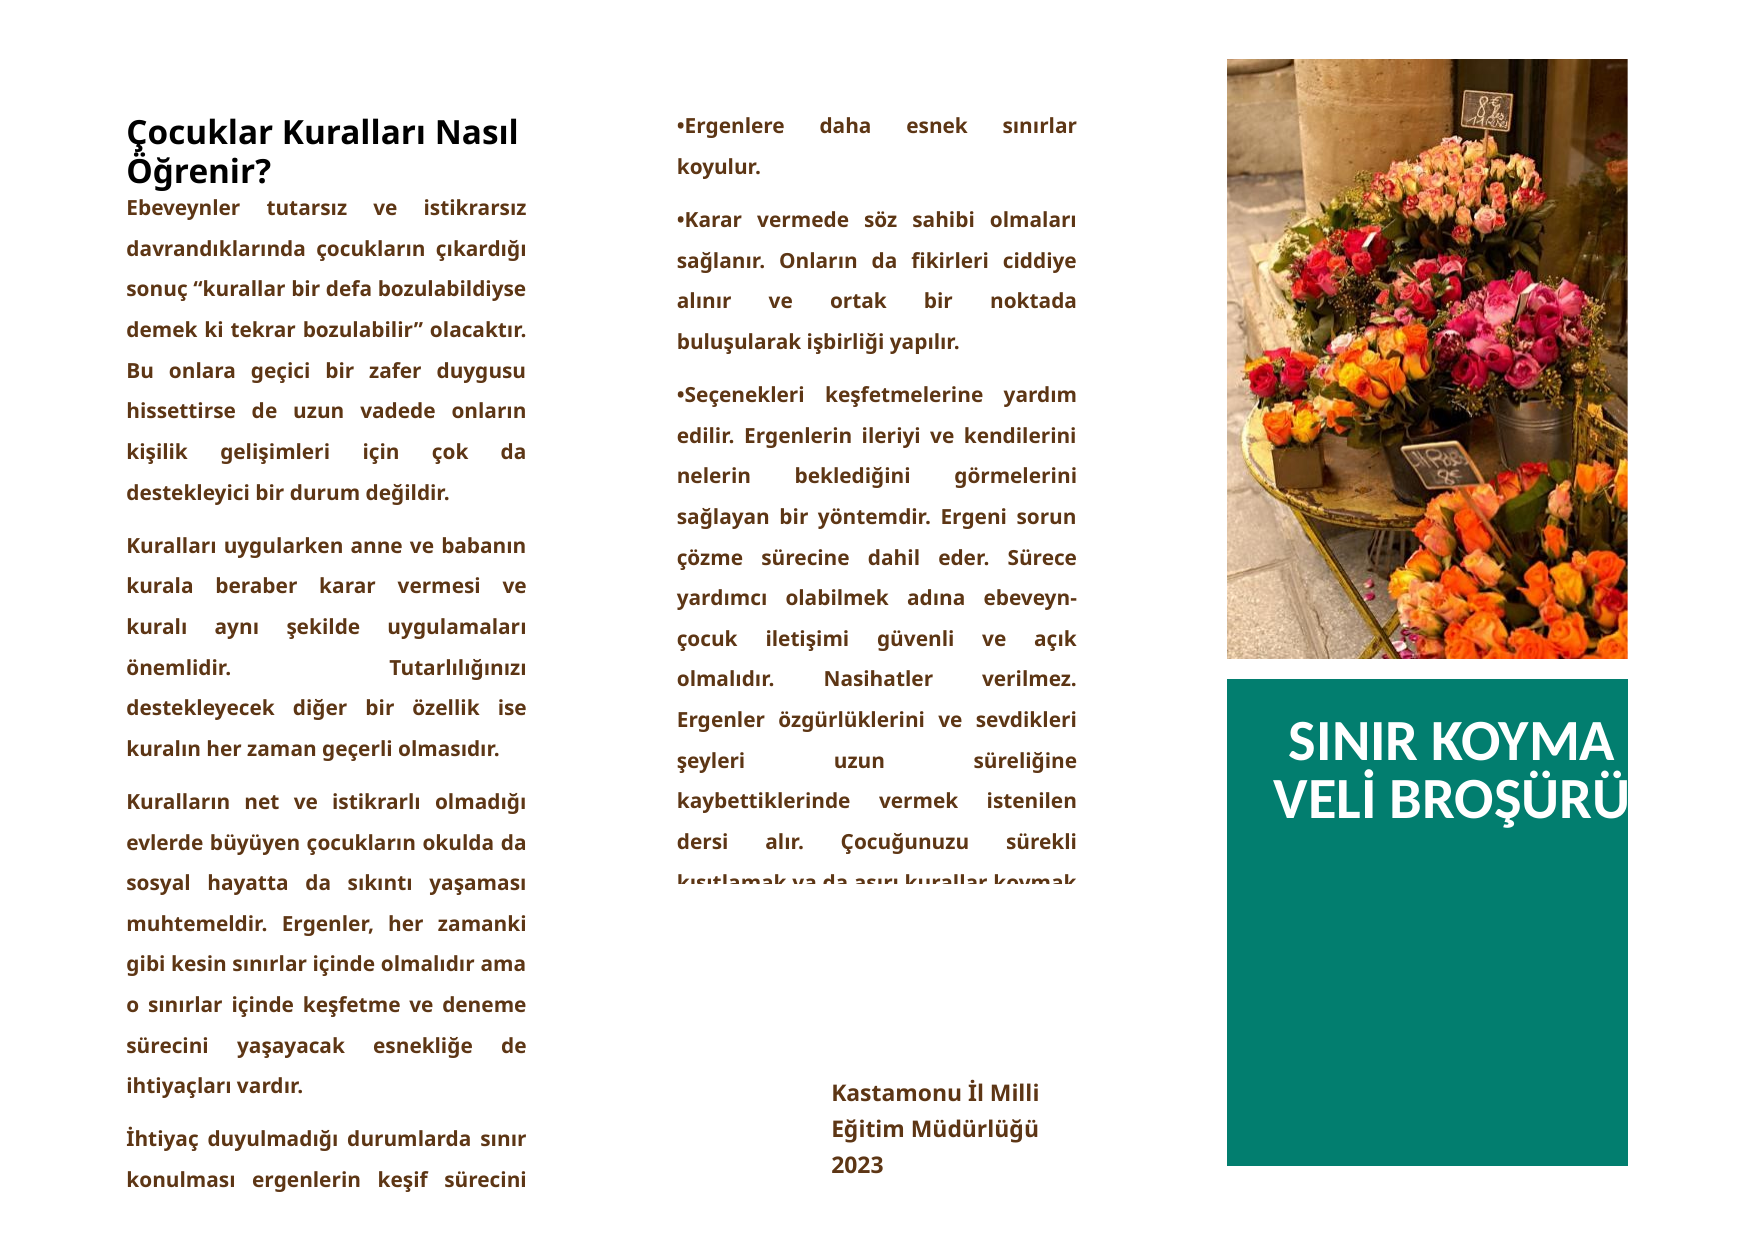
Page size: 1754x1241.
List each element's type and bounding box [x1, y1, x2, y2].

table_header [602, 59, 1152, 1193]
table_header [126, 59, 602, 1193]
table_header [1152, 59, 1628, 1193]
picture [1227, 59, 1628, 659]
